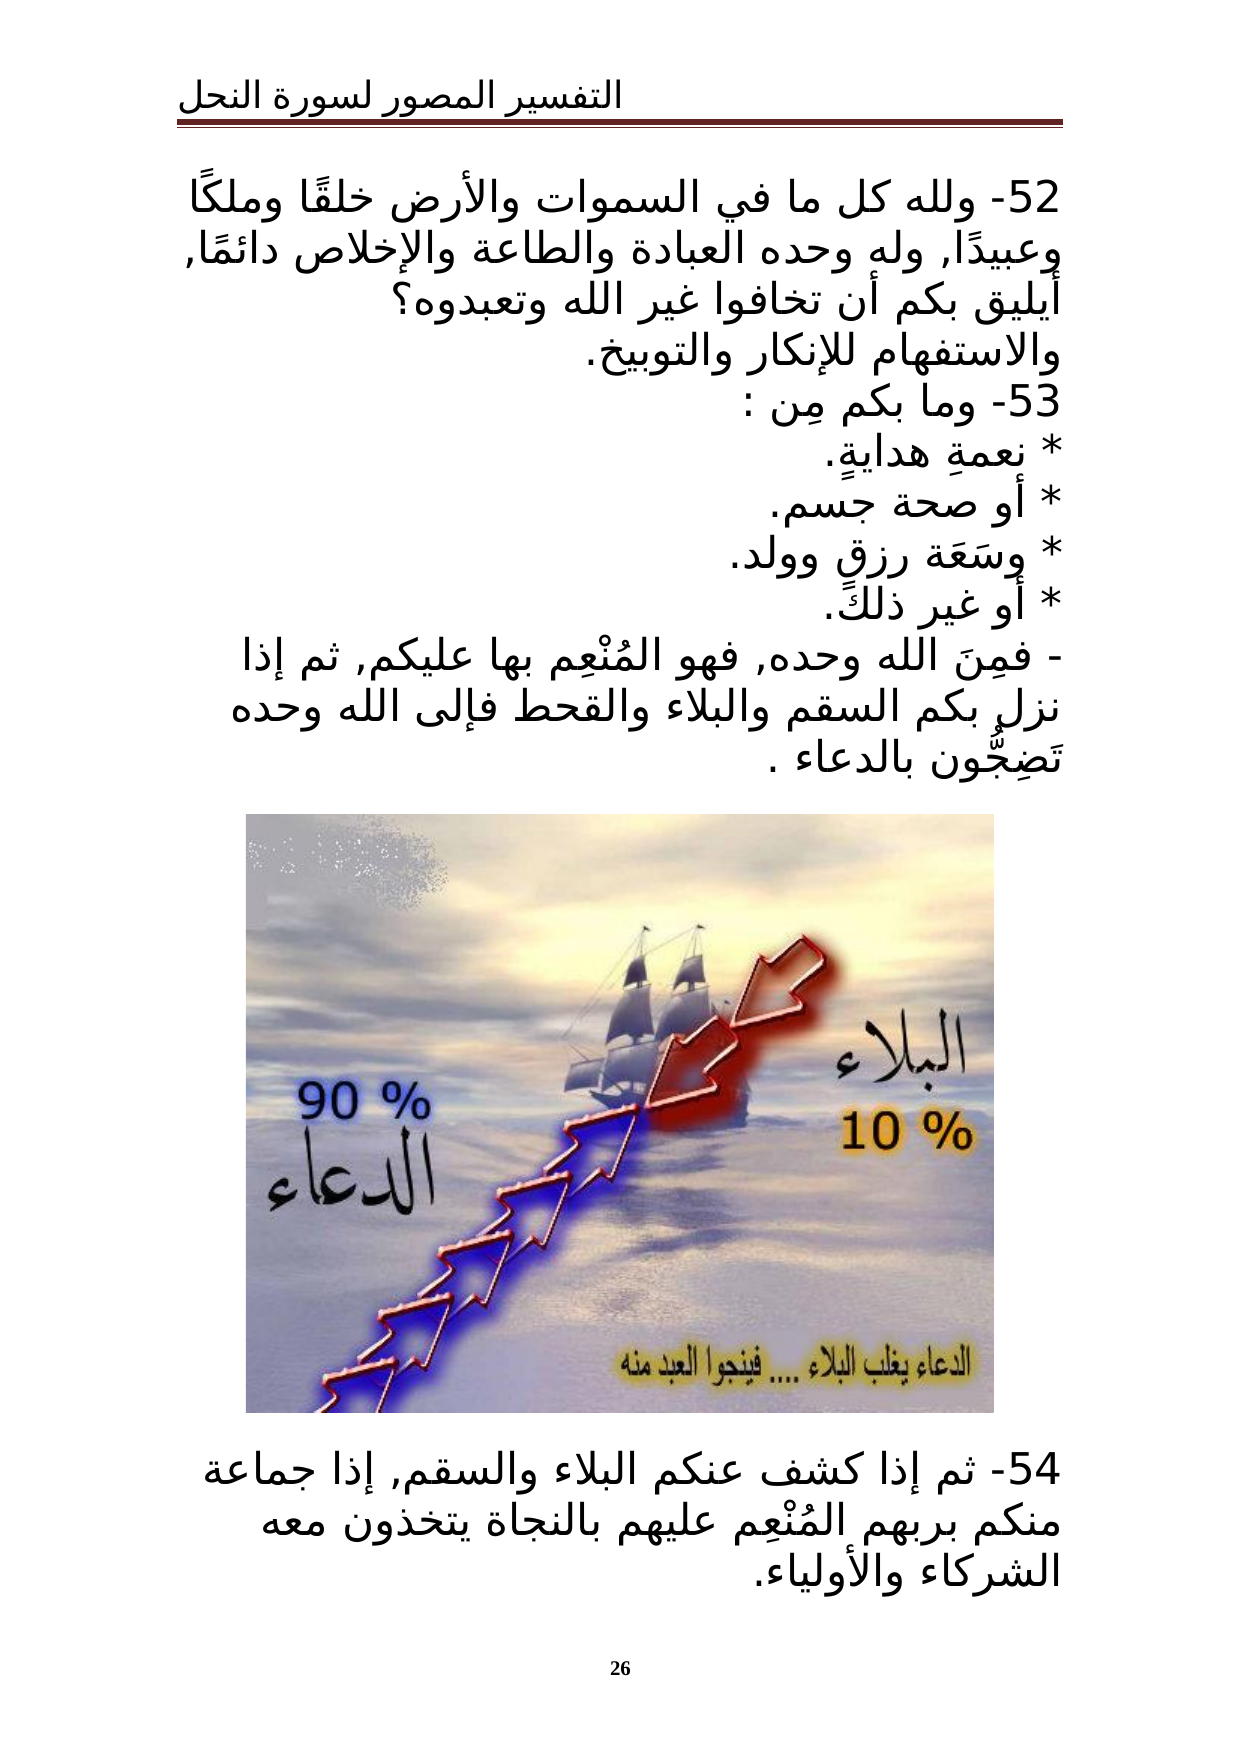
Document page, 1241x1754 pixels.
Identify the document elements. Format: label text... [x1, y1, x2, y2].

text * نعمةِ هدايةٍ. [177, 426, 1063, 477]
text 53- وما بكم مِن : [177, 375, 1063, 426]
text والاستفهام للإنكار والتوبيخ. [177, 324, 1063, 375]
text 54- ثم إذا كشف عنكم البلاء والسقم, إذا جماعة منكم بربهم المُنْعِم عليهم بالنجاة يتخذون معه الشركاء والأولياء. [177, 1444, 1063, 1596]
picture [245, 814, 994, 1413]
text 52- ولله كل ما في السموات والأرض خلقًا وملكًا وعبيدًا, وله وحده العبادة والطاعة والإخلاص دائمًا, أيليق بكم أن تخافوا غير الله وتعبدوه؟ [177, 172, 1063, 324]
text * وسَعَة رزقٍ وولد. [177, 528, 1063, 579]
text * أو صحة جسم. [177, 477, 1063, 528]
text * أو غير ذلك. [177, 579, 1063, 630]
text - فمِنَ الله وحده, فهو المُنْعِم بها عليكم, ثم إذا نزل بكم السقم والبلاء والقحط فإلى الله وحده تَضِجُّون بالدعاء . [177, 630, 1063, 783]
